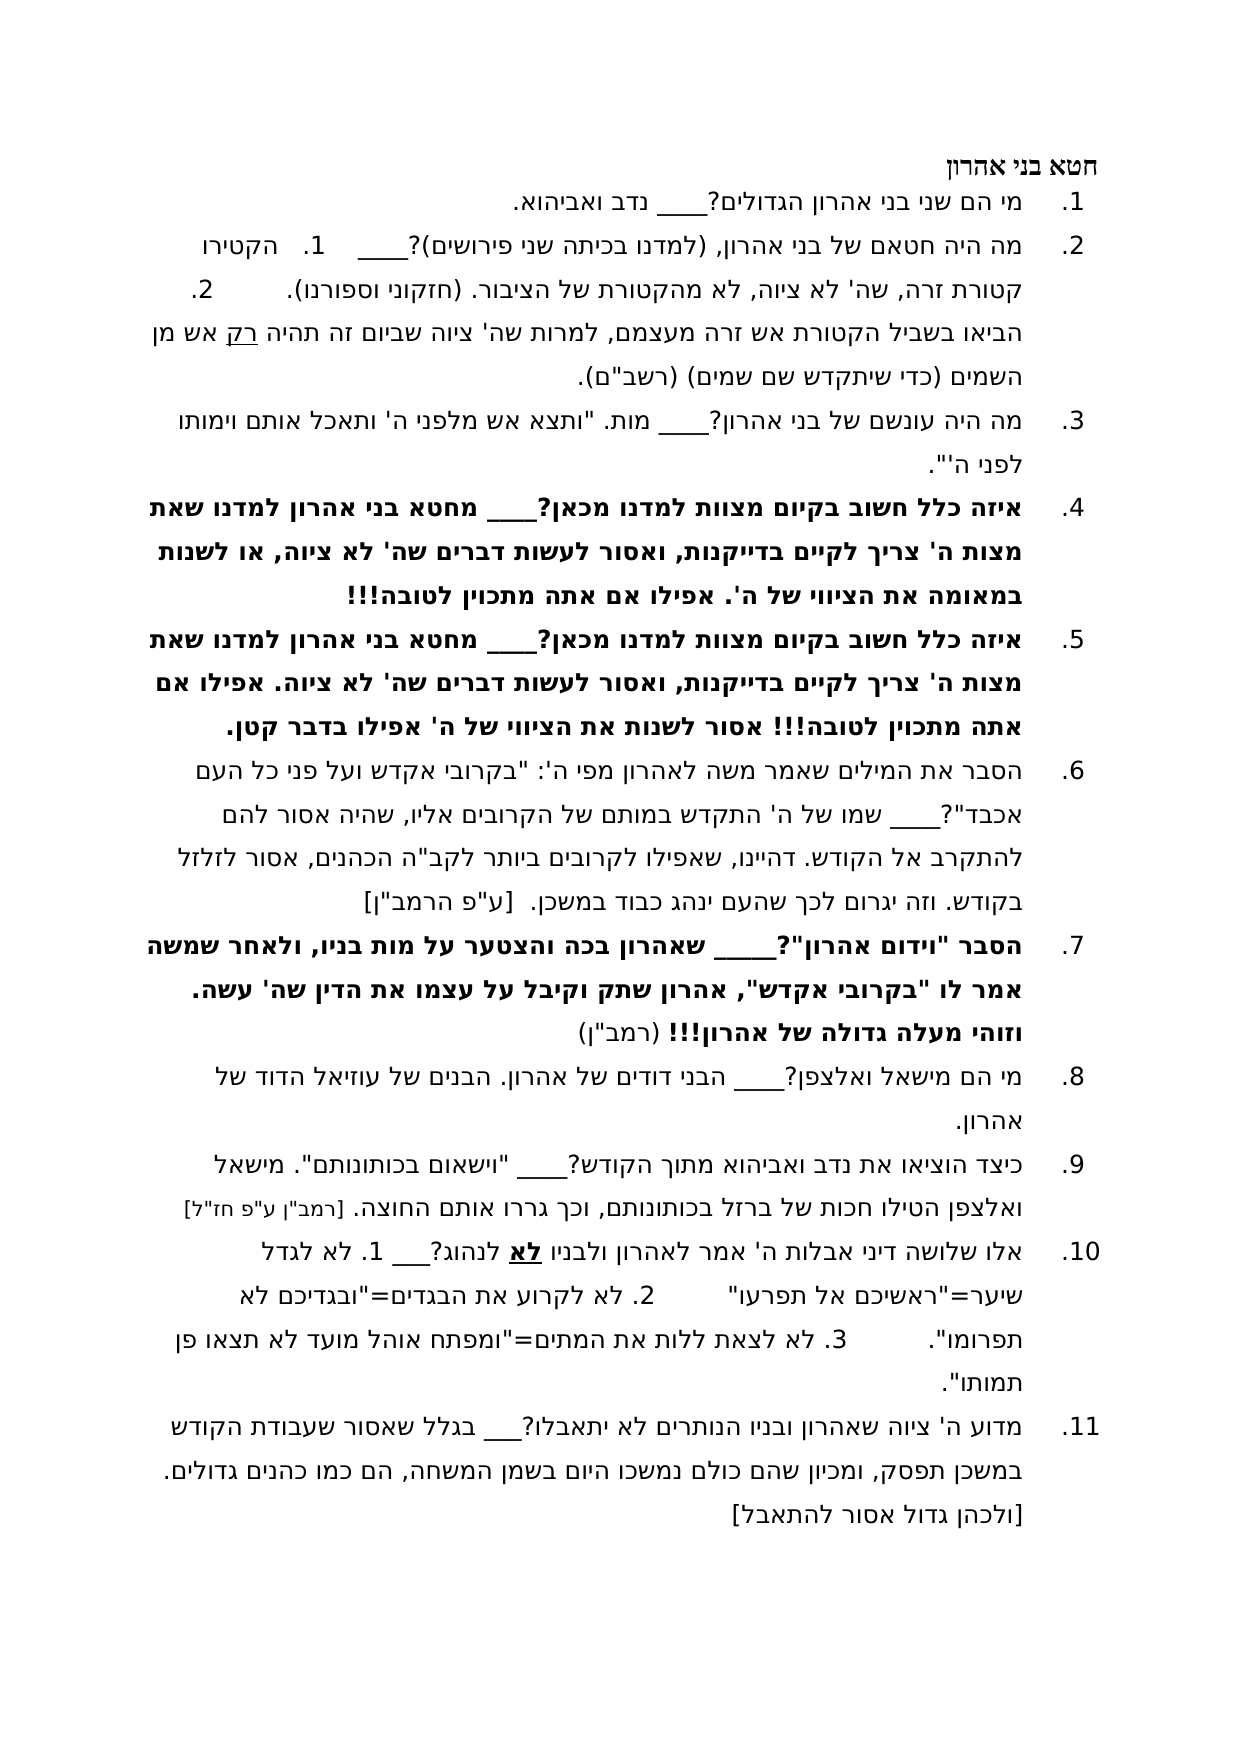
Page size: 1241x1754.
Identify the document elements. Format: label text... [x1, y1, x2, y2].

list מה היה חטאם של בני אהרון, (למדנו בכיתה שני פירושים)?____ 1. הקטירו קטורת זרה, שה' לא ציוה, לא מהקטורת של הציבור. (חזקוני וספורנו). 2. הביאו בשביל הקטורת אש זרה מעצמם, למרות שה' ציוה שביום זה תהיה רק אש מן השמים (כדי שיתקדש שם שמים) (רשב"ם). [142, 231, 1061, 392]
list מי הם שני בני אהרון הגדולים?____ נדב ואביהוא. [142, 187, 1061, 217]
list איזה כלל חשוב בקיום מצוות למדנו מכאן?____ מחטא בני אהרון למדנו שאת מצות ה' צריך לקיים בדייקנות, ואסור לעשות דברים שה' לא ציוה. אפילו אם אתה מתכוין לטובה!!! אסור לשנות את הציווי של ה' אפילו בדבר קטן. [142, 625, 1061, 742]
list איזה כלל חשוב בקיום מצוות למדנו מכאן?____ מחטא בני אהרון למדנו שאת מצות ה' צריך לקיים בדייקנות, ואסור לעשות דברים שה' לא ציוה, או לשנות במאומה את הציווי של ה'. אפילו אם אתה מתכוין לטובה!!! [142, 494, 1061, 610]
list כיצד הוציאו את נדב ואביהוא מתוך הקודש?____ "וישאום בכותונותם". מישאל ואלצפן הטילו חכות של ברזל בכותונותם, וכך גררו אותם החוצה. [רמב"ן ע"פ חז"ל] [142, 1150, 1061, 1223]
list מדוע ה' ציוה שאהרון ובניו הנותרים לא יתאבלו?___ בגלל שאסור שעבודת הקודש במשכן תפסק, ומכיון שהם כולם נמשכו היום בשמן המשחה, הם כמו כהנים גדולים. [ולכהן גדול אסור להתאבל] [142, 1412, 1061, 1529]
list מי הם מישאל ואלצפן?____ הבני דודים של אהרון. הבנים של עוזיאל הדוד של אהרון. [142, 1062, 1061, 1135]
list מה היה עונשם של בני אהרון?____ מות. "ותצא אש מלפני ה' ותאכל אותם וימותו לפני ה'". [142, 406, 1061, 479]
list הסבר "וידום אהרון"?_____ שאהרון בכה והצטער על מות בניו, ולאחר שמשה אמר לו "בקרובי אקדש", אהרון שתק וקיבל על עצמו את הדין שה' עשה. וזוהי מעלה גדולה של אהרון!!! (רמב"ן) [142, 931, 1061, 1048]
list אלו שלושה דיני אבלות ה' אמר לאהרון ולבניו לא לנהוג?___ 1. לא לגדל שיער="ראשיכם אל תפרעו" 2. לא לקרוע את הבגדים="ובגדיכם לא תפרומו". 3. לא לצאת ללות את המתים="ומפתח אוהל מועד לא תצאו פן תמותו". [142, 1237, 1061, 1398]
subtitle חטא בני אהרון [142, 150, 1098, 181]
list הסבר את המילים שאמר משה לאהרון מפי ה': "בקרובי אקדש ועל פני כל העם אכבד"?____ שמו של ה' התקדש במותם של הקרובים אליו, שהיה אסור להם להתקרב אל הקודש. דהיינו, שאפילו לקרובים ביותר לקב"ה הכהנים, אסור לזלזל בקודש. וזה יגרום לכך שהעם ינהג כבוד במשכן. [ע"פ הרמב"ן] [142, 756, 1061, 917]
